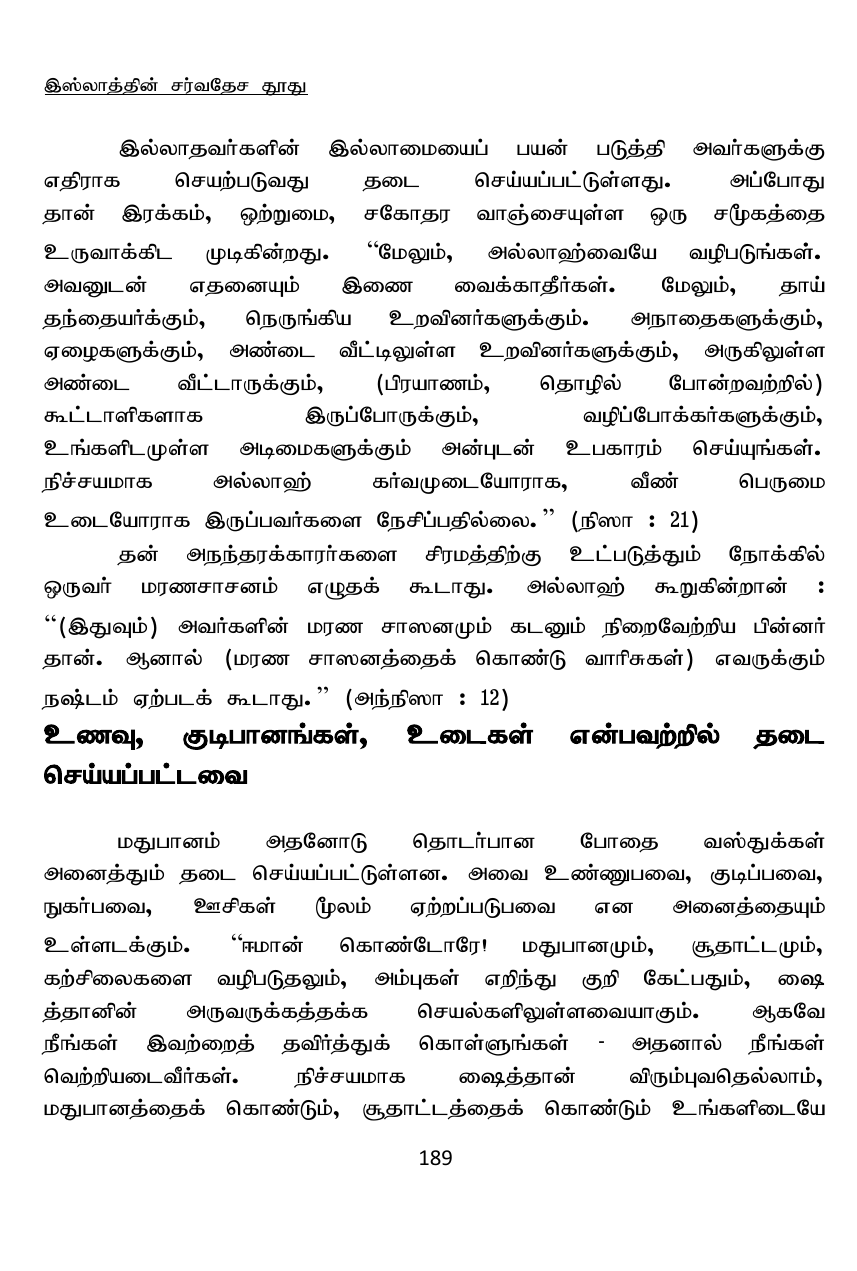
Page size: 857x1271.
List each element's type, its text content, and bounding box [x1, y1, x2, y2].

text jd; mee;juf;fhuh;fis rpukj;jpw;F cl;gLj;Jk; Nehf;fpy; xUth; kuzrhrdk; vOjf; $lhJ. my;yh`; $Wfpd;whd; : “(,JTk;) mtHfspd; kuz rh]dKk; flDk; epiwNtw;wpa gpd;dH jhd;. Mdhy; (kuz rh]dj;ijf; nfhz;L thhpRfs;) vtUf;Fk; e\;lk; Vw;glf; $lhJ.” (me;ep]h : 12) [44, 542, 827, 714]
text ,y;yhjth;fspd; ,y;yhikiag; gad; gLj;jp mth;fSf;F vjpuhf nraw;gLtJ jil nra;ag;gl;Ls;sJ. mg;NghJ jhd; ,uf;fk;> xw;Wik> rNfhju thQ;irAs;s xU r%fj;ij cUthf;fpl Kbfpd;wJ. “NkYk;> my;yh`;itNa topgLq;fs;;. mtDld; vjidAk; ,iz itf;fhjPHfs;. NkYk;> jha; je;ijaHf;Fk;> neUq;fpa cwtpdHfSf;Fk;. mehijfSf;Fk;> ViofSf;Fk;> mz;il tPl;bYs;s cwtpdHfSf;Fk;> mUfpYs;s mz;il tPl;lhUf;Fk;> (gpuahzk;> njhopy; Nghd;wtw;wpy;) $l;lhspfshf ,Ug;NghUf;Fk;> topg;Nghf;fHfSf;Fk;> cq;fsplKs;s mbikfSf;Fk; md;Gld; cgfhuk; nra;Aq;fs;;. epr;rakhf my;yh`; fHtKilNahuhf> tPz; ngUik cilNahuhf ,Ug;gtHfis Nerpg;gjpy;iy.” (ep]h : 21) [44, 136, 827, 537]
text czT> Fbghdq;fs;> cilfs; vd;gtw;wpy; jil nra;ag;gl;lit [44, 720, 827, 795]
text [44, 829, 827, 1125]
